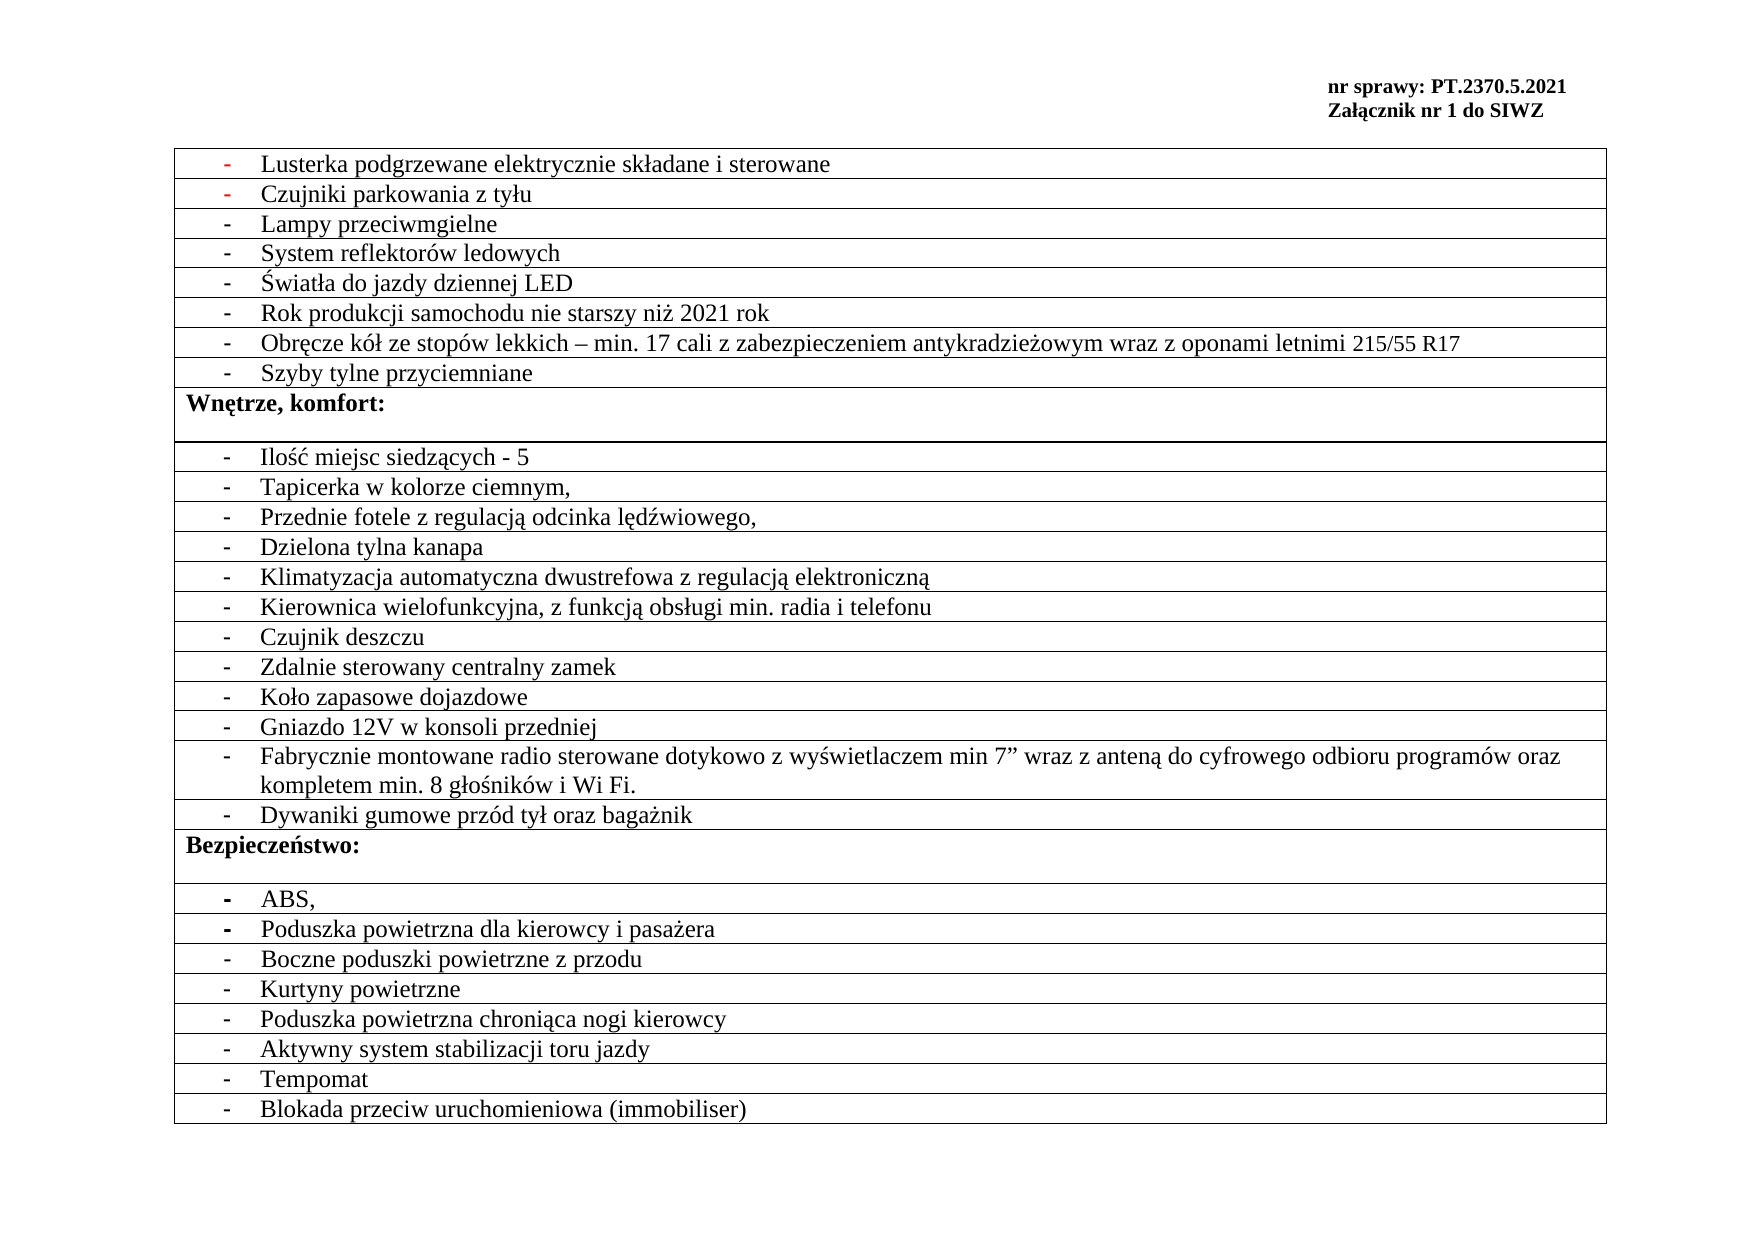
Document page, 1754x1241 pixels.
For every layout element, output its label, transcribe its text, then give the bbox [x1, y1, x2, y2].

table_cell Szyby tylne przyciemniane [175, 358, 1606, 387]
table_cell Przednie fotele z regulacją odcinka lędźwiowego, [175, 502, 1606, 531]
table_cell Dzielona tylna kanapa [175, 532, 1606, 561]
table_cell Bezpieczeństwo: [175, 830, 1606, 883]
table_cell Ilość miejsc siedzących - 5 [175, 443, 1606, 471]
table_cell Koło zapasowe dojazdowe [175, 682, 1606, 710]
table_cell Zdalnie sterowany centralny zamek [175, 652, 1606, 681]
table_cell Boczne poduszki powietrzne z przodu [175, 944, 1606, 973]
table_cell Obręcze kół ze stopów lekkich – min. 17 cali z zabezpieczeniem antykradzieżowym wraz z oponami letnimi 215/55 R17 [175, 328, 1606, 357]
table_cell Czujnik deszczu [175, 622, 1606, 651]
table_cell Rok produkcji samochodu nie starszy niż 2021 rok [175, 298, 1606, 327]
table_cell System reflektorów ledowych [175, 239, 1606, 267]
table_cell Gniazdo 12V w konsoli przedniej [175, 711, 1606, 740]
table_cell Czujniki parkowania z tyłu [175, 179, 1606, 207]
table_cell Kurtyny powietrzne [175, 974, 1606, 1003]
table_cell Tapicerka w kolorze ciemnym, [175, 472, 1606, 501]
table_cell Poduszka powietrzna chroniąca nogi kierowcy [175, 1004, 1606, 1033]
table_cell Lusterka podgrzewane elektrycznie składane i sterowane [175, 149, 1606, 178]
table_cell ABS, [175, 884, 1606, 913]
table_cell Wnętrze, komfort: [175, 388, 1606, 441]
table_cell Lampy przeciwmgielne [175, 209, 1606, 237]
table_cell Fabrycznie montowane radio sterowane dotykowo z wyświetlaczem min 7” wraz z anteną do cyfrowego odbioru programów oraz kompletem min. 8 głośników i Wi Fi. [175, 741, 1606, 799]
table_cell Kierownica wielofunkcyjna, z funkcją obsługi min. radia i telefonu [175, 592, 1606, 621]
table_cell Światła do jazdy dziennej LED [175, 268, 1606, 297]
table_cell Dywaniki gumowe przód tył oraz bagażnik [175, 800, 1606, 829]
table_cell Tempomat [175, 1064, 1606, 1093]
table_cell Aktywny system stabilizacji toru jazdy [175, 1034, 1606, 1063]
table_cell Poduszka powietrzna dla kierowcy i pasażera [175, 914, 1606, 943]
table_cell Blokada przeciw uruchomieniowa (immobiliser) [175, 1094, 1606, 1122]
table_cell Klimatyzacja automatyczna dwustrefowa z regulacją elektroniczną [175, 562, 1606, 591]
